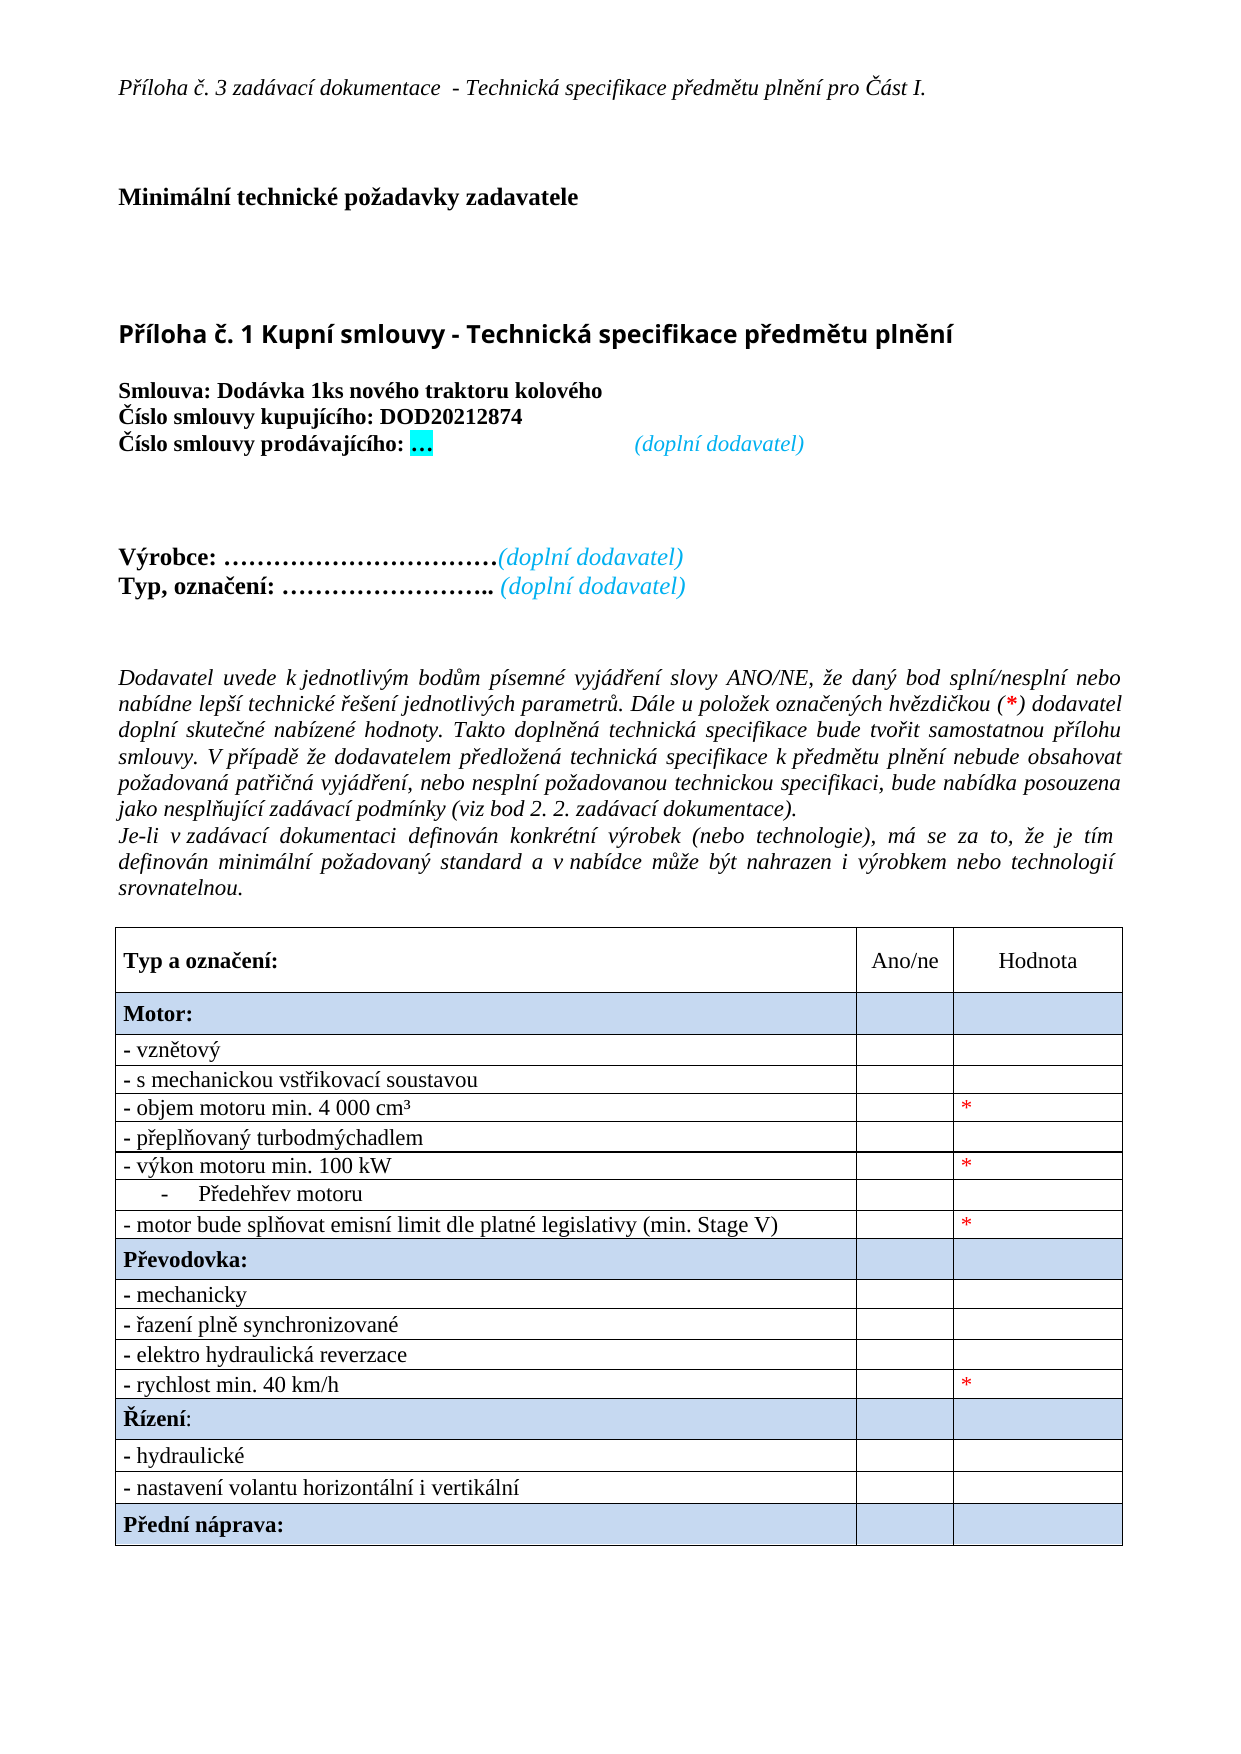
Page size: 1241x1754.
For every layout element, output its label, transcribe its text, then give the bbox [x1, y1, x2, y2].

table_cell [954, 1399, 1122, 1439]
table_cell - nastavení volantu horizontální i vertikální [116, 1472, 856, 1503]
table_header Hodnota [954, 928, 1122, 992]
table_cell [954, 1280, 1122, 1308]
table_cell [954, 1309, 1122, 1339]
table_header Typ a označení: [116, 928, 856, 992]
table_cell - hydraulické [116, 1440, 856, 1471]
table_cell Řízení: [116, 1399, 856, 1439]
table_cell * [954, 1211, 1122, 1238]
table_cell - motor bude splňovat emisní limit dle platné legislativy (min. Stage V) [116, 1211, 856, 1238]
table_cell [954, 1035, 1122, 1064]
table_cell Převodovka: [116, 1239, 856, 1279]
table_cell [857, 1280, 953, 1308]
table_header Ano/ne [857, 928, 953, 992]
table_cell [954, 1504, 1122, 1544]
table_cell [857, 1066, 953, 1093]
table_cell - objem motoru min. 4 000 cm³ [116, 1094, 856, 1121]
text Minimální technické požadavky zadavatele [118, 182, 1115, 211]
table_cell - mechanicky [116, 1280, 856, 1308]
table_cell - elektro hydraulická reverzace [116, 1340, 856, 1369]
table_cell [857, 1504, 953, 1544]
table_cell Motor: [116, 993, 856, 1034]
text Dodavatel uvede k jednotlivým bodům písemné vyjádření slovy ANO/NE, že daný bod splní/nesplní nebo nabídne lepší technické řešení jednotlivých parametrů. Dále u položek označených hvězdičkou (*) dodavatel doplní skutečné nabízené hodnoty. Takto doplněná technická specifikace bude tvořit samostatnou přílohu smlouvy. V případě že dodavatelem předložená technická specifikace k předmětu plnění nebude obsahovat požadovaná patřičná vyjádření, nebo nesplní požadovanou technickou specifikaci, bude nabídka posouzena jako nesplňující zadávací podmínky (viz bod 2. 2. zadávací dokumentace). [118, 664, 1122, 822]
table_cell [954, 1066, 1122, 1093]
table_cell [857, 1309, 953, 1339]
table_cell [857, 1094, 953, 1121]
table_cell [857, 1122, 953, 1151]
table_cell [954, 1122, 1122, 1151]
table_cell [857, 1035, 953, 1064]
table_cell [954, 993, 1122, 1034]
table_cell [857, 1370, 953, 1397]
table_cell Přední náprava: [116, 1504, 856, 1544]
table_cell [954, 1180, 1122, 1210]
table_cell * [954, 1153, 1122, 1179]
table_cell [954, 1472, 1122, 1503]
text Číslo smlouvy prodávajícího: … (doplní dodavatel) [433, 430, 1115, 456]
table_cell [857, 1399, 953, 1439]
table_cell [857, 1440, 953, 1471]
table_cell [857, 993, 953, 1034]
text Smlouva: Dodávka 1ks nového traktoru kolového [118, 377, 1115, 403]
text Je-li v zadávací dokumentaci definován konkrétní výrobek (nebo technologie), má se za to, že je tím definován minimální požadovaný standard a v nabídce může být nahrazen i výrobkem nebo technologií srovnatelnou. [118, 822, 1115, 901]
table_cell * [954, 1094, 1122, 1121]
table_cell * [954, 1370, 1122, 1397]
text Číslo smlouvy prodávajícího: … (doplní dodavatel) [118, 430, 410, 456]
table_cell - s mechanickou vstřikovací soustavou [116, 1066, 856, 1093]
table_cell Předehřev motoru [116, 1180, 856, 1210]
table_cell [954, 1440, 1122, 1471]
table_cell [954, 1340, 1122, 1369]
table_cell [857, 1340, 953, 1369]
table_cell [857, 1211, 953, 1238]
table_cell - řazení plně synchronizované [116, 1309, 856, 1339]
table_cell - rychlost min. 40 km/h [116, 1370, 856, 1397]
table_cell [857, 1472, 953, 1503]
text Výrobce: ……………………………(doplní dodavatel) [118, 542, 1115, 571]
table_cell - přeplňovaný turbodmýchadlem [116, 1122, 856, 1151]
text Typ, označení: …………………….. (doplní dodavatel) [118, 571, 1115, 600]
text Příloha č. 1 Kupní smlouvy - Technická specifikace předmětu plnění [118, 317, 1115, 351]
table_cell - vznětový [116, 1035, 856, 1064]
table_cell [857, 1180, 953, 1210]
text Číslo smlouvy kupujícího: DOD20212874 [118, 403, 1115, 430]
table_cell [857, 1239, 953, 1279]
table_cell [857, 1153, 953, 1179]
table_cell - výkon motoru min. 100 kW [116, 1153, 856, 1179]
table_cell [954, 1239, 1122, 1279]
